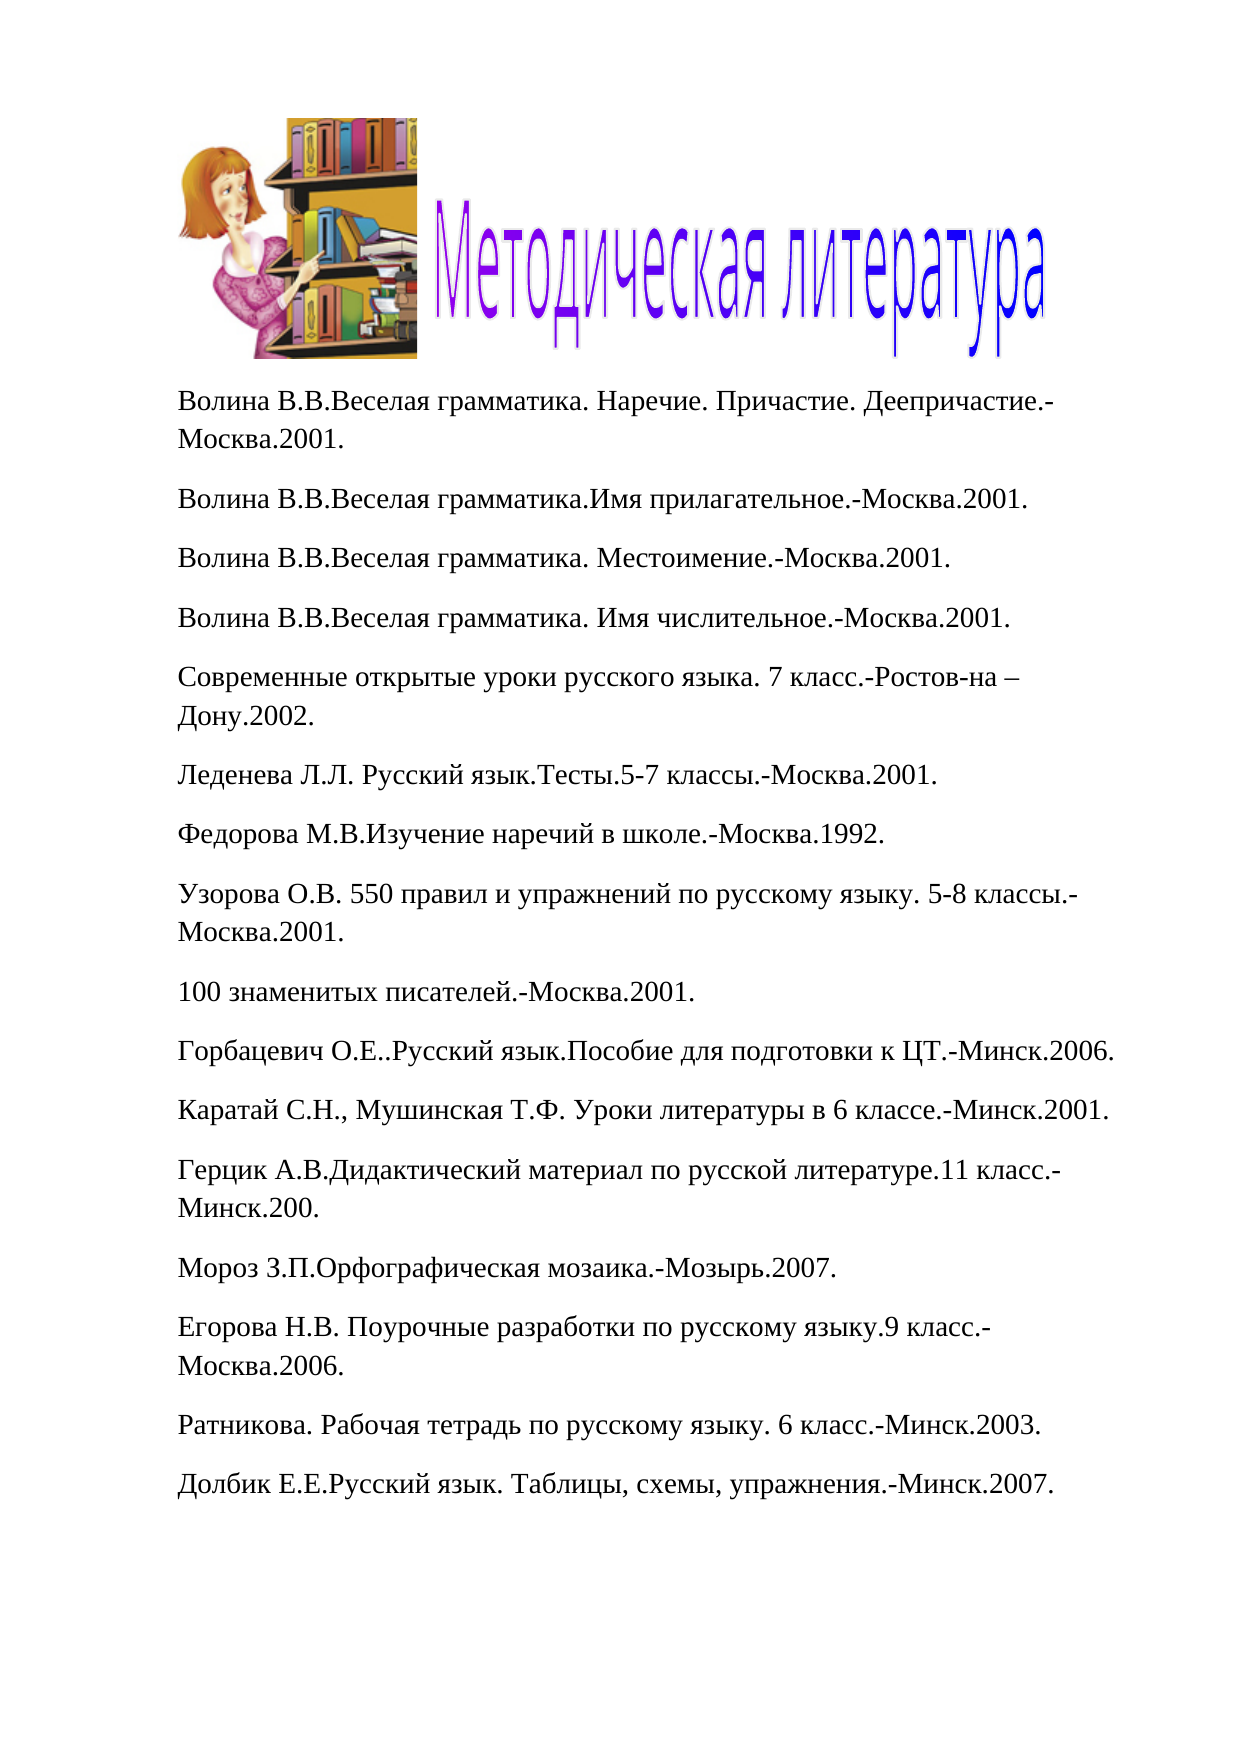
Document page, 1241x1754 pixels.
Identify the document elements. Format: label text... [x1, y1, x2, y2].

text Волина В.В.Веселая грамматика. Имя числительное.-Москва.2001. [177, 600, 1152, 633]
text Современные открытые уроки русского языка. 7 класс.-Ростов-на –Дону.2002. [177, 659, 1152, 731]
picture [177, 118, 418, 359]
text Мороз З.П.Орфографическая мозаика.-Мозырь.2007. [177, 1250, 1152, 1283]
text Волина В.В.Веселая грамматика.Имя прилагательное.-Москва.2001. [177, 481, 1152, 514]
text Каратай С.Н., Мушинская Т.Ф. Уроки литературы в 6 классе.-Минск.2001. [177, 1092, 1152, 1126]
text Егорова Н.В. Поурочные разработки по русскому языку.9 класс.-Москва.2006. [177, 1309, 1152, 1381]
text Леденева Л.Л. Русский язык.Тесты.5-7 классы.-Москва.2001. [177, 757, 1152, 791]
text Долбик Е.Е.Русский язык. Таблицы, схемы, упражнения.-Минск.2007. [177, 1466, 1152, 1500]
text Волина В.В.Веселая грамматика. Наречие. Причастие. Деепричастие.- Москва.2001. [177, 383, 1152, 455]
text Федорова М.В.Изучение наречий в школе.-Москва.1992. [177, 816, 1152, 850]
text Ратникова. Рабочая тетрадь по русскому языку. 6 класс.-Минск.2003. [177, 1407, 1152, 1441]
text 100 знаменитых писателей.-Москва.2001. [177, 974, 1152, 1007]
text Герцик А.В.Дидактический материал по русской литературе.11 класс.-Минск.200. [177, 1152, 1152, 1224]
text Волина В.В.Веселая грамматика. Местоимение.-Москва.2001. [177, 540, 1152, 574]
text Горбацевич О.Е..Русский язык.Пособие для подготовки к ЦТ.-Минск.2006. [177, 1033, 1152, 1067]
text Узорова О.В. 550 правил и упражнений по русскому языку. 5-8 классы.-Москва.2001. [177, 876, 1152, 948]
